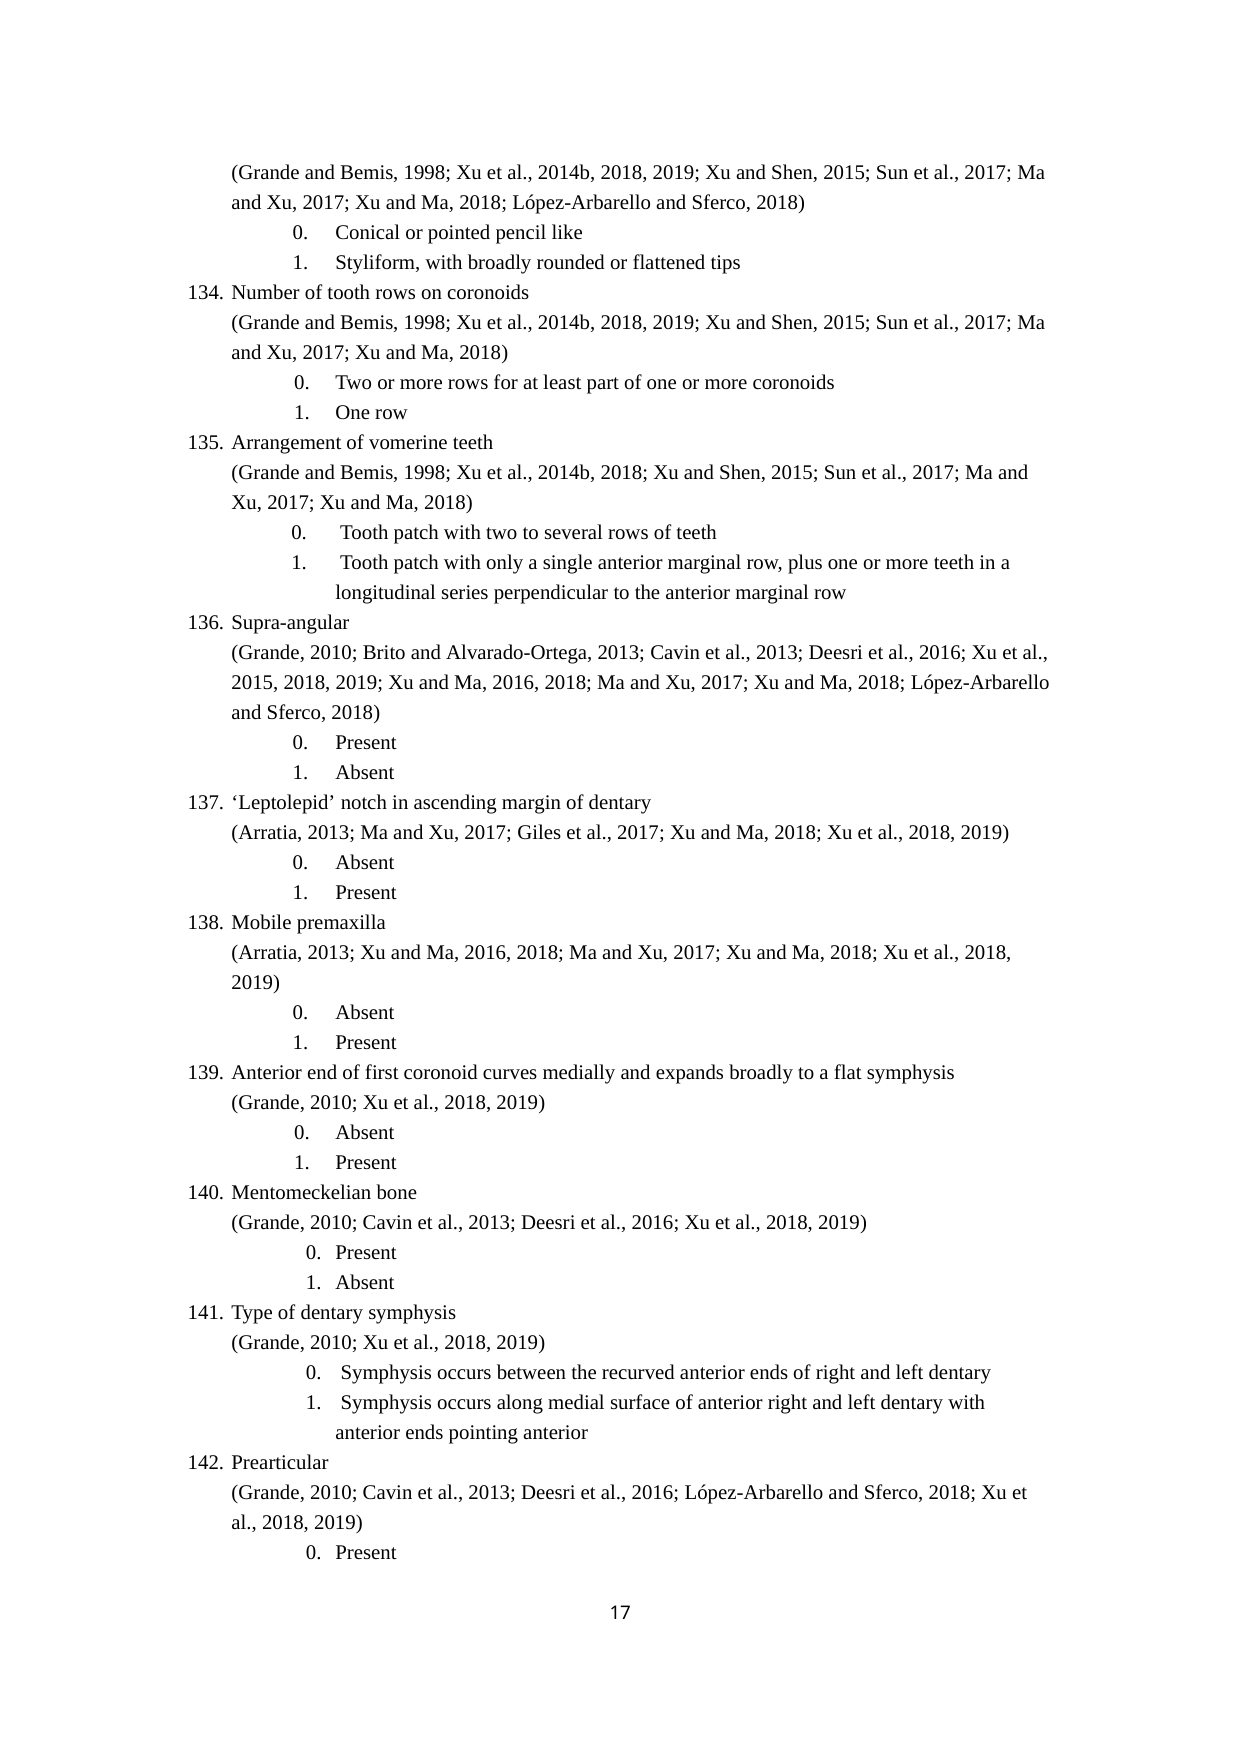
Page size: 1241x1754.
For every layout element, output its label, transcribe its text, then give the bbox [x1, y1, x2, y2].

list Absent [292, 850, 1053, 874]
list Symphysis occurs between the recurved anterior ends of right and left dentary [306, 1360, 1053, 1384]
text (Grande and Bemis, 1998; Xu et al., 2014b, 2018; Xu and Shen, 2015; Sun et al., 2017; Ma and Xu, 2017; Xu and Ma, 2018) [231, 460, 1053, 514]
list Absent [306, 1270, 1053, 1294]
list Number of tooth rows on coronoids [187, 280, 1053, 304]
list Present [292, 1030, 1053, 1054]
list ‘Leptolepid’ notch in ascending margin of dentary [187, 790, 1053, 814]
text (Grande, 2010; Xu et al., 2018, 2019) [231, 1330, 1053, 1354]
list Tooth patch with only a single anterior marginal row, plus one or more teeth in a longitudinal series perpendicular to the anterior marginal row [291, 550, 1053, 604]
list Symphysis occurs along medial surface of anterior right and left dentary with anterior ends pointing anterior [306, 1390, 1053, 1444]
text (Grande, 2010; Xu et al., 2018, 2019) [231, 1090, 1053, 1114]
list Absent [292, 760, 1053, 784]
list Anterior end of first coronoid curves medially and expands broadly to a flat symphysis [187, 1060, 1053, 1084]
list Absent [294, 1120, 1053, 1144]
list Present [306, 1240, 1053, 1264]
list Styliform, with broadly rounded or flattened tips [292, 250, 1053, 274]
text (Arratia, 2013; Xu and Ma, 2016, 2018; Ma and Xu, 2017; Xu and Ma, 2018; Xu et al., 2018, 2019) [231, 940, 1053, 994]
list Present [292, 730, 1053, 754]
list Type of dentary symphysis [187, 1300, 1053, 1324]
list Absent [292, 1000, 1053, 1024]
text (Grande, 2010; Brito and Alvarado-Ortega, 2013; Cavin et al., 2013; Deesri et al., 2016; Xu et al., 2015, 2018, 2019; Xu and Ma, 2016, 2018; Ma and Xu, 2017; Xu and Ma, 2018; López-Arbarello and Sferco, 2018) [231, 640, 1053, 724]
list Tooth patch with two to several rows of teeth [291, 520, 1053, 544]
list Present [306, 1540, 1053, 1564]
list Arrangement of vomerine teeth [187, 430, 1053, 454]
text (Grande and Bemis, 1998; Xu et al., 2014b, 2018, 2019; Xu and Shen, 2015; Sun et al., 2017; Ma and Xu, 2017; Xu and Ma, 2018; López-Arbarello and Sferco, 2018) [231, 160, 1053, 214]
text (Grande, 2010; Cavin et al., 2013; Deesri et al., 2016; López-Arbarello and Sferco, 2018; Xu et al., 2018, 2019) [231, 1480, 1053, 1534]
text (Grande, 2010; Cavin et al., 2013; Deesri et al., 2016; Xu et al., 2018, 2019) [231, 1210, 1053, 1234]
list Prearticular [187, 1450, 1053, 1474]
list Mentomeckelian bone [187, 1180, 1053, 1204]
list Present [294, 1150, 1053, 1174]
list Present [292, 880, 1053, 904]
list Conical or pointed pencil like [292, 220, 1053, 244]
text (Arratia, 2013; Ma and Xu, 2017; Giles et al., 2017; Xu and Ma, 2018; Xu et al., 2018, 2019) [231, 820, 1053, 844]
list Mobile premaxilla [187, 910, 1053, 934]
list Supra-angular [187, 610, 1053, 634]
list One row [294, 400, 1053, 424]
list Two or more rows for at least part of one or more coronoids [294, 370, 1053, 394]
text (Grande and Bemis, 1998; Xu et al., 2014b, 2018, 2019; Xu and Shen, 2015; Sun et al., 2017; Ma and Xu, 2017; Xu and Ma, 2018) [231, 310, 1053, 364]
